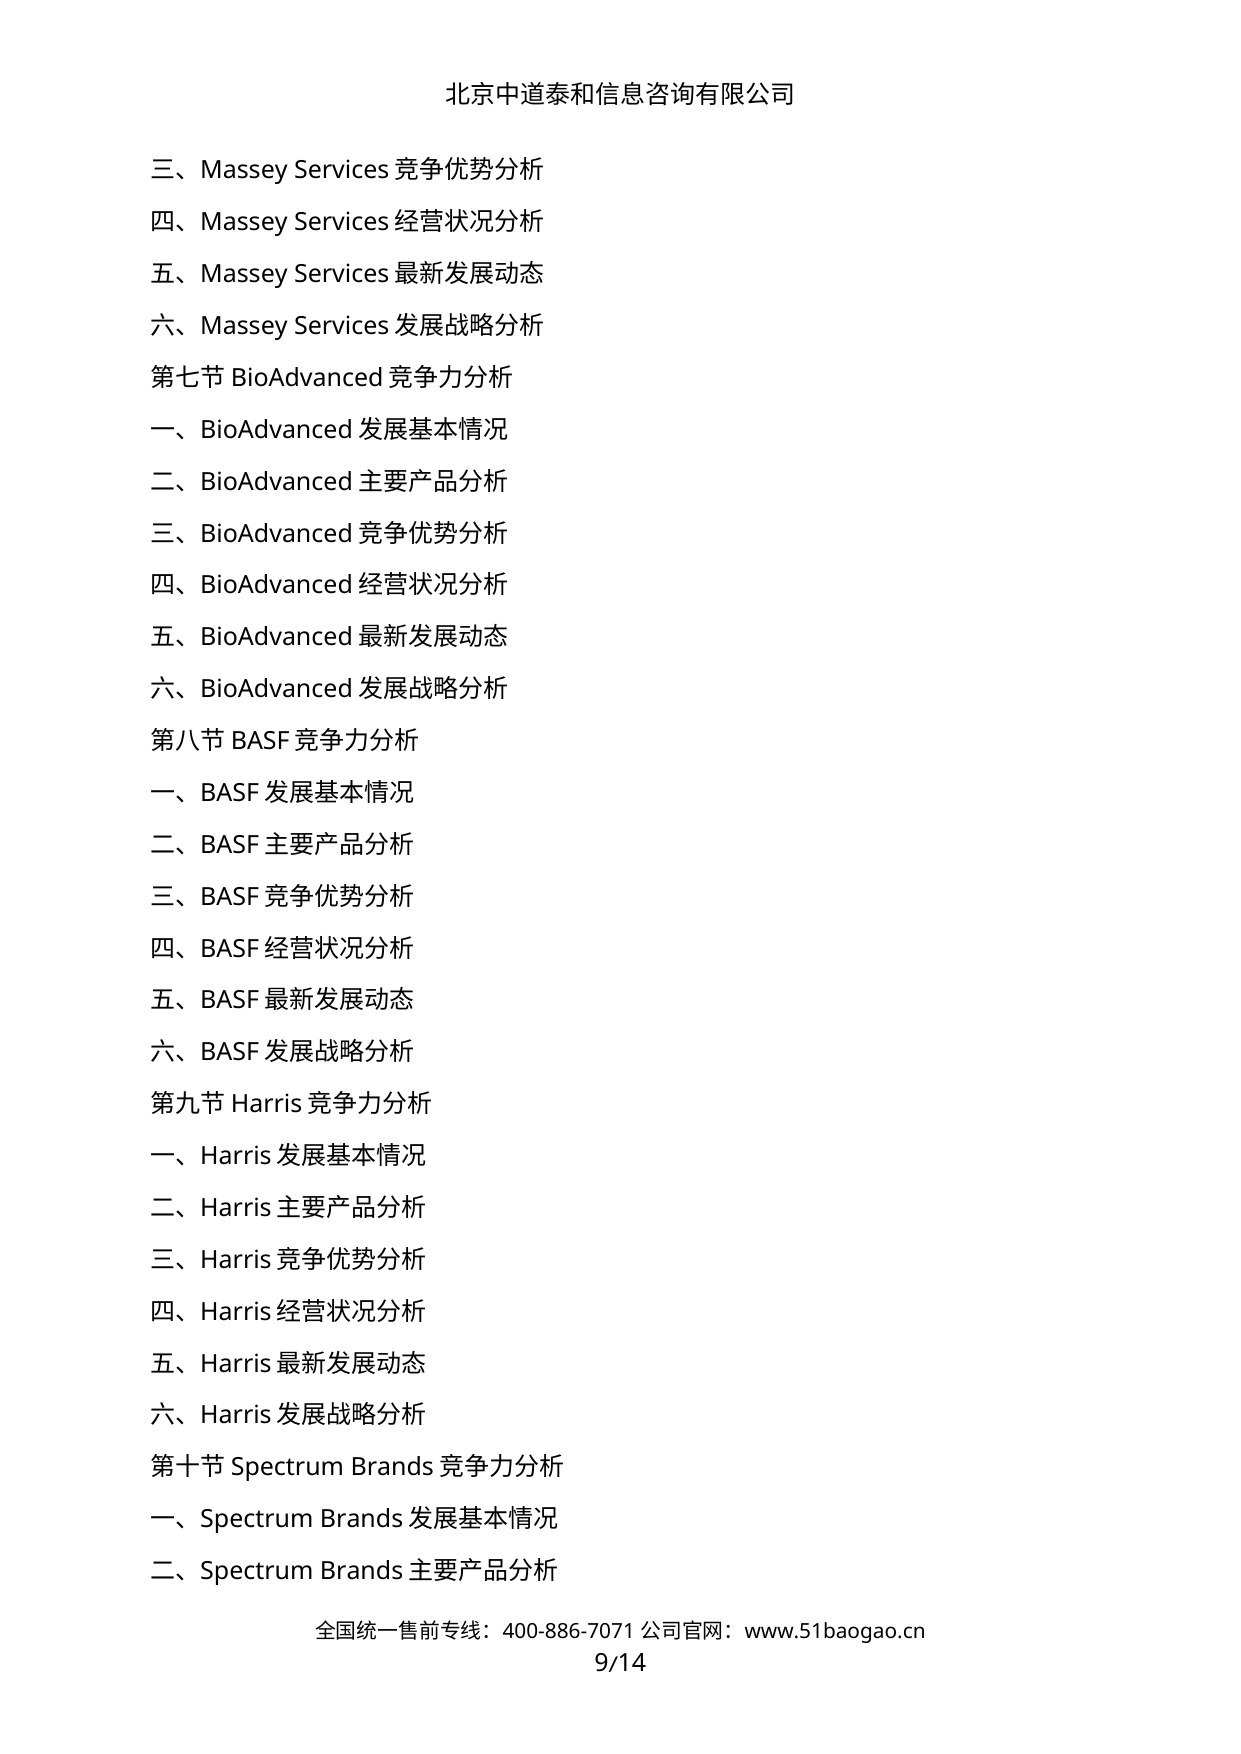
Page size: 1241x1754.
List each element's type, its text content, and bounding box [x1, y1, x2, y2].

text 三、BASF竞争优势分析 [150, 876, 1090, 912]
text 四、Massey Services经营状况分析 [150, 202, 1090, 238]
text 四、Harris经营状况分析 [150, 1291, 1090, 1327]
text 六、BioAdvanced发展战略分析 [150, 669, 1090, 705]
text 三、Massey Services竞争优势分析 [150, 150, 1090, 186]
text 第八节 BASF竞争力分析 [150, 721, 1090, 757]
text 一、Spectrum Brands发展基本情况 [150, 1499, 1090, 1535]
text 一、BASF发展基本情况 [150, 772, 1090, 809]
text 三、Harris竞争优势分析 [150, 1239, 1090, 1276]
text 二、Harris主要产品分析 [150, 1187, 1090, 1224]
text 五、Massey Services最新发展动态 [150, 254, 1090, 290]
text 五、BASF最新发展动态 [150, 980, 1090, 1016]
text 一、Harris发展基本情况 [150, 1136, 1090, 1172]
text 四、BASF经营状况分析 [150, 928, 1090, 964]
text 三、BioAdvanced竞争优势分析 [150, 513, 1090, 549]
text 第七节 BioAdvanced竞争力分析 [150, 357, 1090, 394]
text 二、BioAdvanced主要产品分析 [150, 461, 1090, 497]
text 二、BASF主要产品分析 [150, 824, 1090, 861]
text 第十节 Spectrum Brands竞争力分析 [150, 1447, 1090, 1483]
text 六、BASF发展战略分析 [150, 1032, 1090, 1068]
text 第九节 Harris竞争力分析 [150, 1084, 1090, 1120]
text 五、Harris最新发展动态 [150, 1343, 1090, 1379]
text 五、BioAdvanced最新发展动态 [150, 617, 1090, 653]
text 四、BioAdvanced经营状况分析 [150, 565, 1090, 601]
text 六、Massey Services发展战略分析 [150, 306, 1090, 342]
text 二、Spectrum Brands主要产品分析 [150, 1551, 1090, 1587]
text 一、BioAdvanced发展基本情况 [150, 409, 1090, 446]
text 六、Harris发展战略分析 [150, 1395, 1090, 1431]
